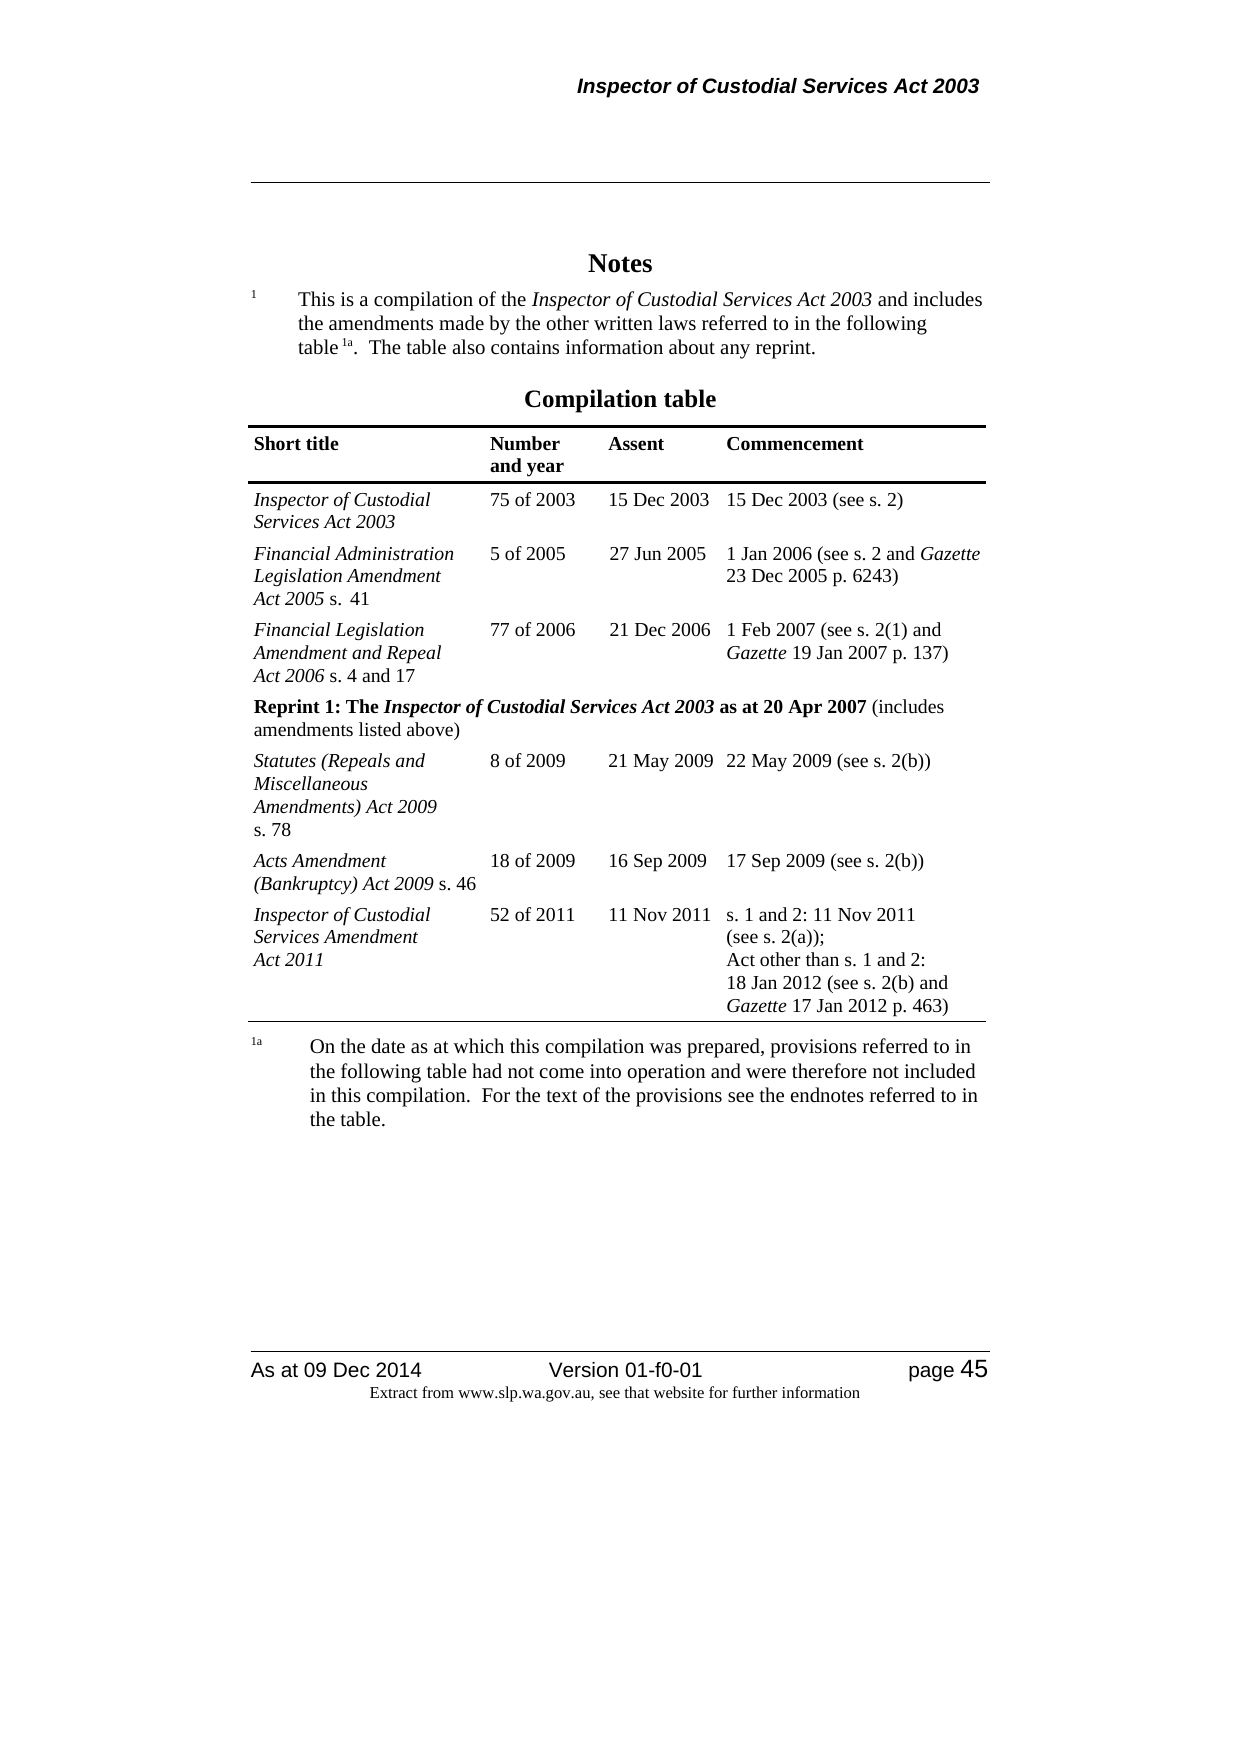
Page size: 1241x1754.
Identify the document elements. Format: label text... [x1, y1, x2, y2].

table_cell 15 Dec 2003 (see s. 2) [720, 484, 986, 537]
subtitle Compilation table [251, 384, 990, 413]
table_cell 5 of 2005 [484, 538, 602, 614]
table_cell 27 Jun 2005 [602, 538, 720, 614]
table_cell 16 Sep 2009 [602, 845, 720, 898]
table_cell Inspector of Custodial Services Act 2003 [248, 484, 484, 537]
table_header Short title [248, 428, 484, 481]
table_cell Financial Administration Legislation Amendment Act 2005 s. 41 [248, 538, 484, 614]
table_cell 11 Nov 2011 [602, 899, 720, 1021]
table_cell Inspector of Custodial Services Amendment Act 2011 [248, 899, 484, 1021]
table_cell Statutes (Repeals and Miscellaneous Amendments) Act 2009 s. 78 [248, 745, 484, 844]
table_cell 77 of 2006 [484, 614, 602, 691]
table_header Assent [602, 428, 720, 481]
table_header Commencement [720, 428, 986, 481]
table_cell 15 Dec 2003 [602, 484, 720, 537]
table_cell Acts Amendment (Bankruptcy) Act 2009 s. 46 [248, 845, 484, 898]
table_cell 17 Sep 2009 (see s. 2(b)) [720, 845, 986, 898]
text 1a On the date as at which this compilation was prepared, provisions referred to in the following table had not come into operation and were therefore not included in this compilation. For the text of the provisions see the endnotes referred to in the table. [251, 1034, 990, 1131]
table_cell 8 of 2009 [484, 745, 602, 844]
table_cell 52 of 2011 [484, 899, 602, 1021]
table_cell 21 May 2009 [602, 745, 720, 844]
text 1 This is a compilation of the Inspector of Custodial Services Act 2003 and includes the amendments made by the other written laws referred to in the following table 1a. The table also contains information about any reprint. [251, 287, 990, 359]
table_cell 22 May 2009 (see s. 2(b)) [720, 745, 986, 844]
table_cell 1 Feb 2007 (see s. 2(1) and Gazette 19 Jan 2007 p. 137) [720, 614, 986, 691]
table_cell Financial Legislation Amendment and Repeal Act 2006 s. 4 and 17 [248, 614, 484, 691]
subtitle Notes [251, 247, 990, 279]
table_header Number and year [484, 428, 602, 481]
table_cell s. 1 and 2: 11 Nov 2011 (see s. 2(a)); Act other than s. 1 and 2: 18 Jan 2012 (see s. 2(b) and Gazette 17 Jan 2012 p. 463) [720, 899, 986, 1021]
table_cell 1 Jan 2006 (see s. 2 and Gazette 23 Dec 2005 p. 6243) [720, 538, 986, 614]
table_cell 75 of 2003 [484, 484, 602, 537]
table_cell 21 Dec 2006 [602, 614, 720, 691]
table_cell Reprint 1: The Inspector of Custodial Services Act 2003 as at 20 Apr 2007 (includes amendments listed above) [248, 691, 986, 745]
table_cell 18 of 2009 [484, 845, 602, 898]
